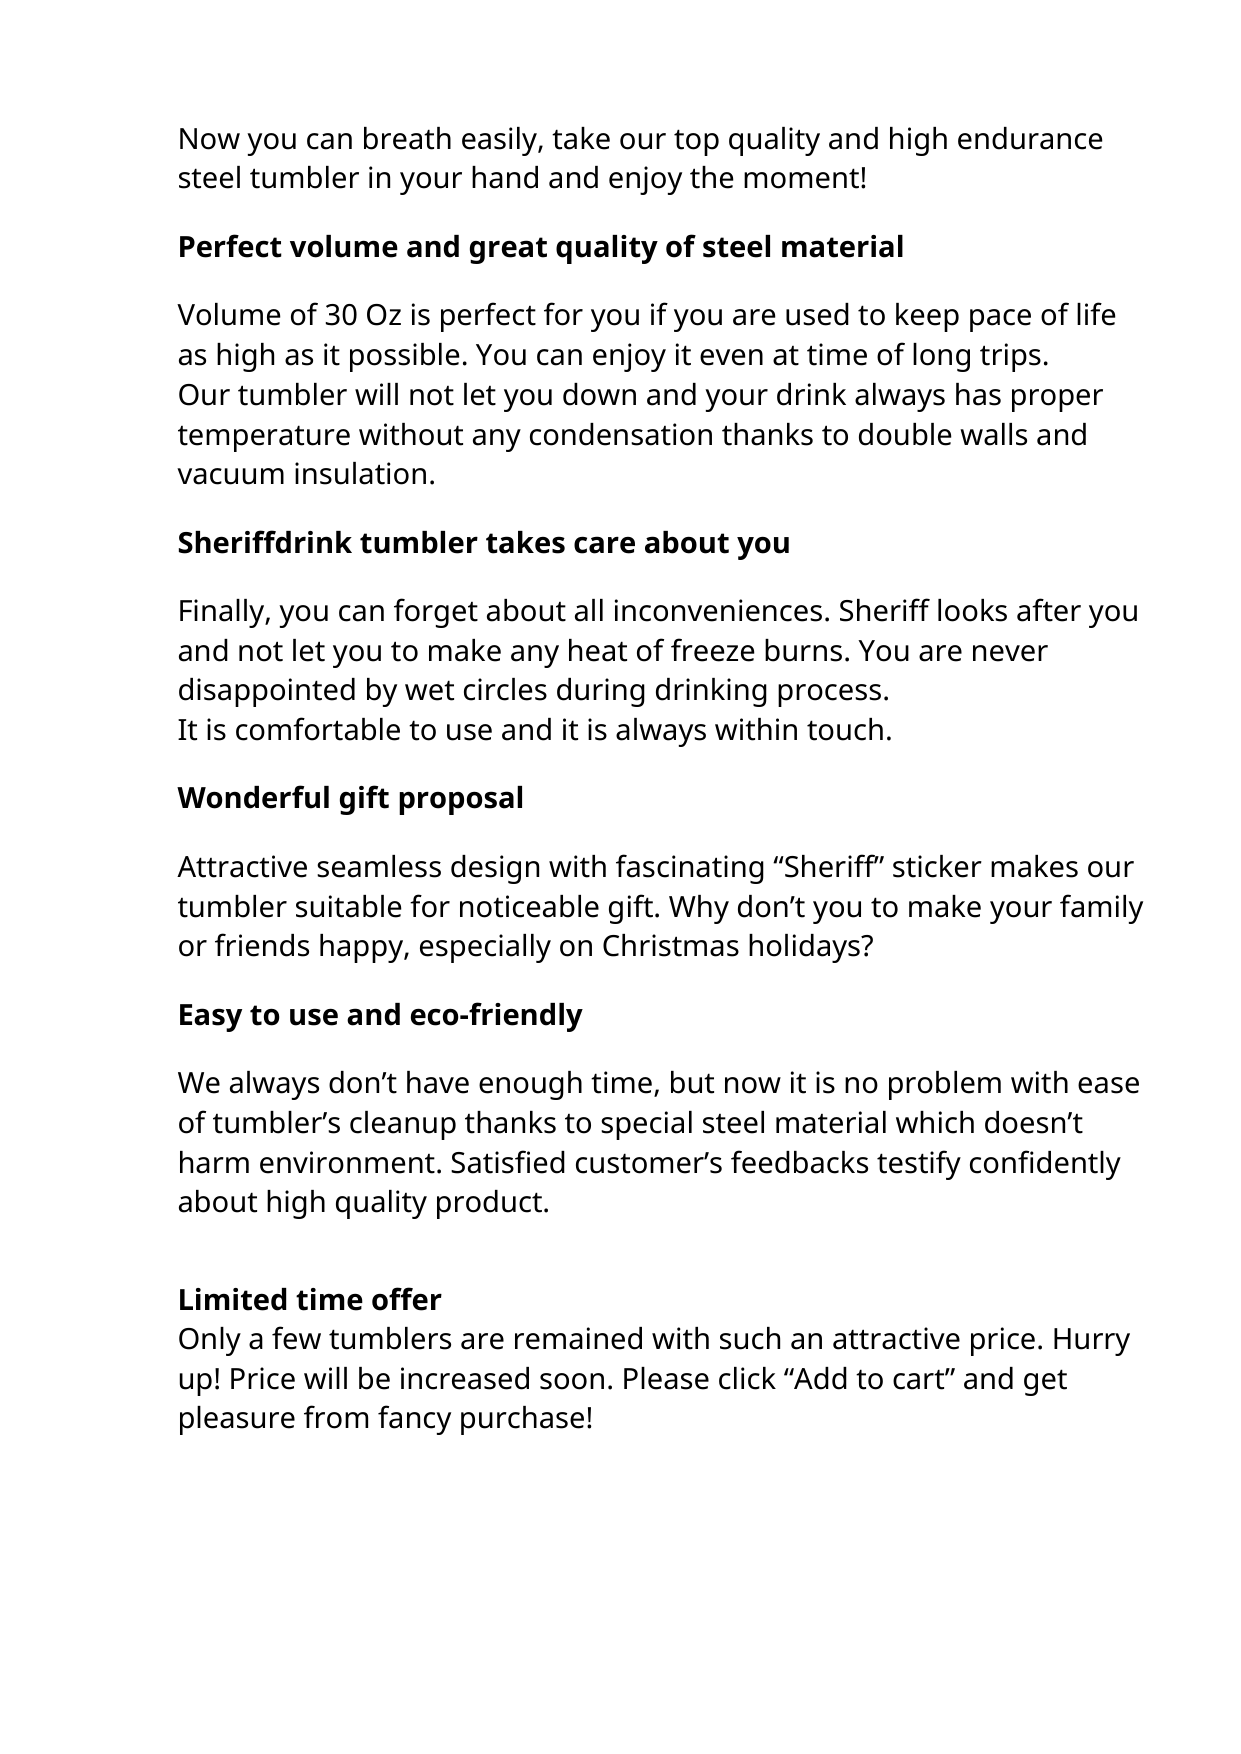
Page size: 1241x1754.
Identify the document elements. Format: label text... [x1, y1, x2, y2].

text Only a few tumblers are remained with such an attractive price. Hurry up! Price will be increased soon. Please click “Add to cart” and get pleasure from fancy purchase! [177, 1318, 1152, 1437]
text Sheriffdrink tumbler takes care about you [177, 522, 1152, 562]
text We always don’t have enough time, but now it is no problem with ease of tumbler’s cleanup thanks to special steel material which doesn’t harm environment. Satisfied customer’s feedbacks testify confidently about high quality product. [177, 1062, 1152, 1221]
text Perfect volume and great quality of steel material [177, 226, 1152, 266]
text Now you can breath easily, take our top quality and high endurance steel tumbler in your hand and enjoy the moment! [177, 118, 1152, 197]
text Easy to use and eco-friendly [177, 994, 1152, 1034]
text Volume of 30 Oz is perfect for you if you are used to keep pace of life as high as it possible. You can enjoy it even at time of long trips. [177, 295, 1152, 374]
text Attractive seamless design with fascinating “Sheriff” sticker makes our tumbler suitable for noticeable gift. Why don’t you to make your family or friends happy, especially on Christmas holidays? [177, 846, 1152, 965]
text Limited time offer [177, 1279, 1152, 1318]
text Wonderful gift proposal [177, 778, 1152, 817]
text Finally, you can forget about all inconveniences. Sheriff looks after you and not let you to make any heat of freeze burns. You are never disappointed by wet circles during drinking process. [177, 590, 1152, 709]
text Our tumbler will not let you down and your drink always has proper temperature without any condensation thanks to double walls and vacuum insulation. [177, 374, 1152, 493]
text It is comfortable to use and it is always within touch. [177, 709, 1152, 749]
